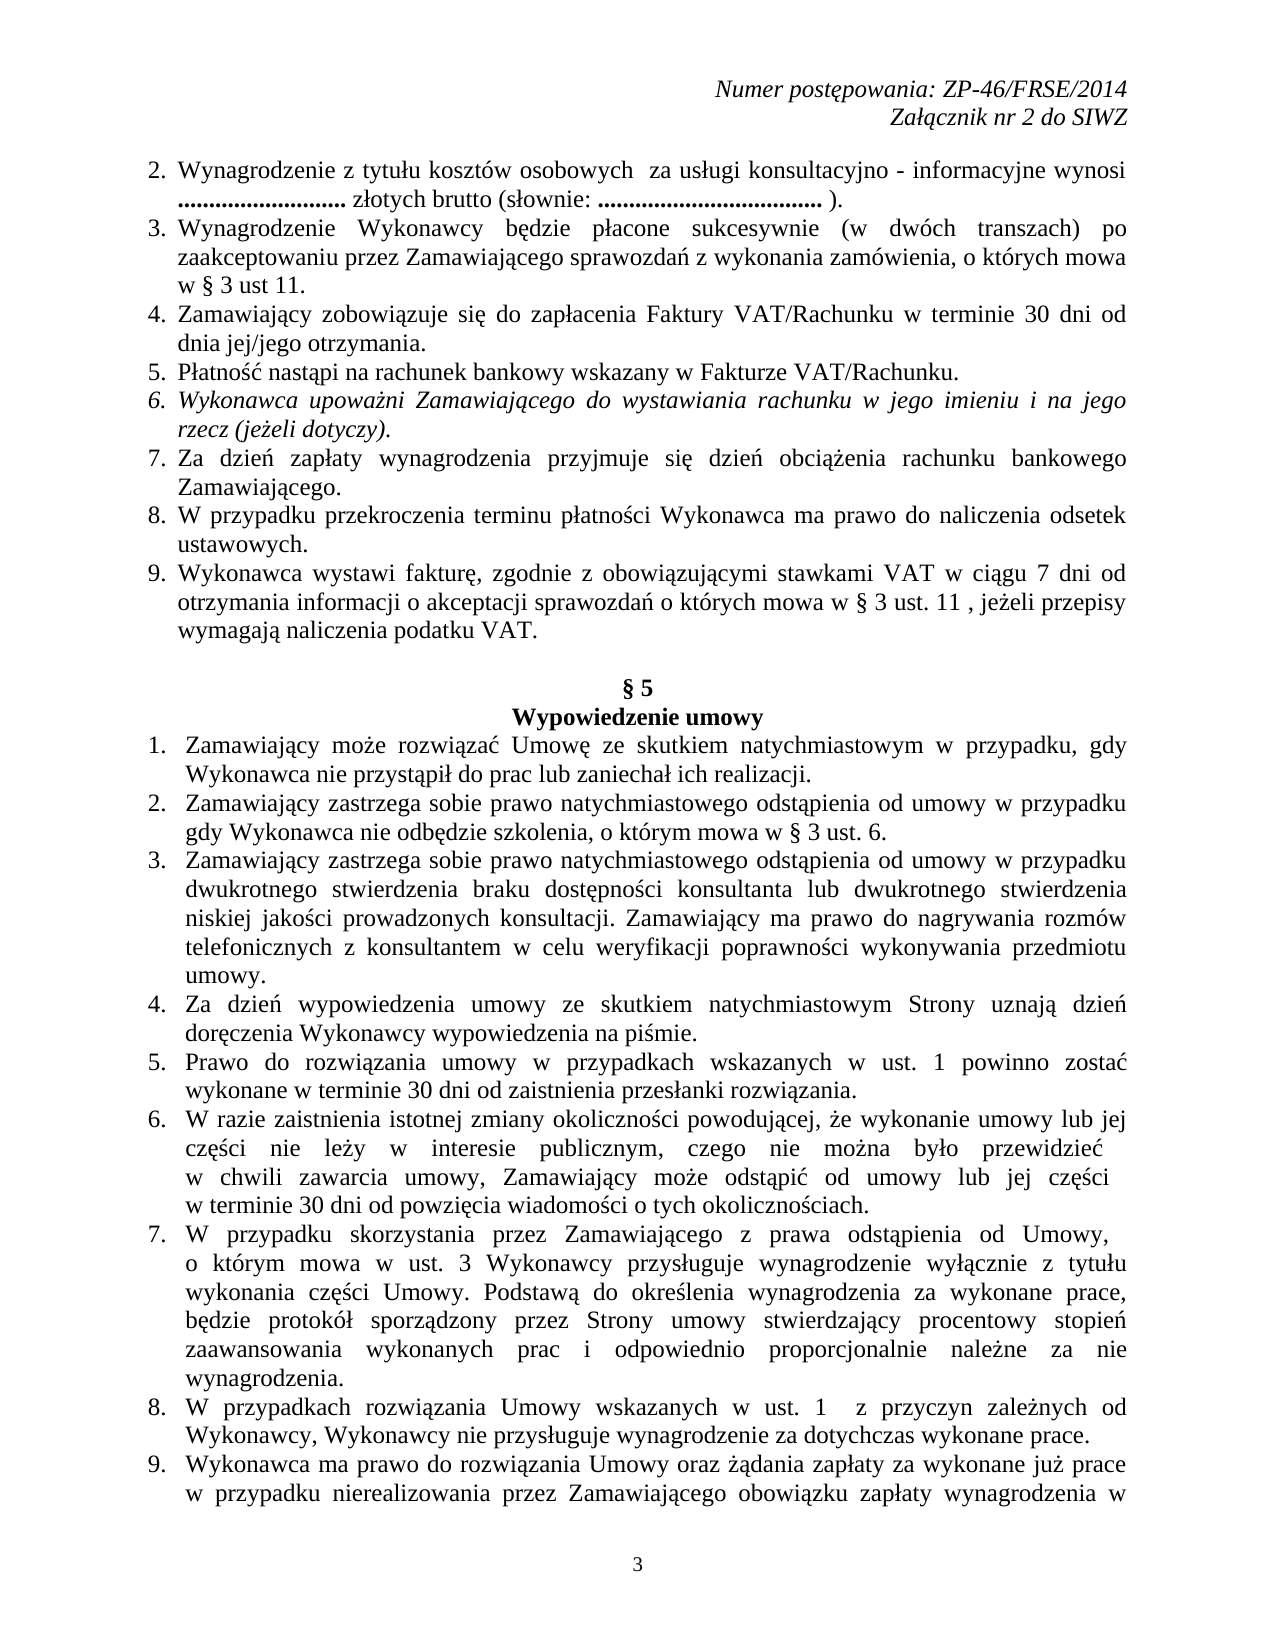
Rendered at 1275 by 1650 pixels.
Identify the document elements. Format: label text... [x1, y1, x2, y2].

list Za dzień zapłaty wynagrodzenia przyjmuje się dzień obciążenia rachunku bankowego Zamawiającego. [148, 443, 1127, 500]
list W razie zaistnienia istotnej zmiany okoliczności powodującej, że wykonanie umowy lub jej części nie leży w interesie publicznym, czego nie można było przewidzieć w chwili zawarcia umowy, Zamawiający może odstąpić od umowy lub jej części w terminie 30 dni od powzięcia wiadomości o tych okolicznościach. [148, 1104, 1127, 1219]
list Wykonawca wystawi fakturę, zgodnie z obowiązującymi stawkami VAT w ciągu 7 dni od otrzymania informacji o akceptacji sprawozdań o których mowa w § 3 ust. 11 , jeżeli przepisy wymagają naliczenia podatku VAT. [148, 558, 1127, 644]
list Płatność nastąpi na rachunek bankowy wskazany w Fakturze VAT/Rachunku. [148, 357, 1127, 385]
list W przypadkach rozwiązania Umowy wskazanych w ust. 1 z przyczyn zależnych od Wykonawcy, Wykonawcy nie przysługuje wynagrodzenie za dotychczas wykonane prace. [148, 1392, 1127, 1449]
list Wykonawca upoważni Zamawiającego do wystawiania rachunku w jego imieniu i na jego rzecz (jeżeli dotyczy). [148, 385, 1127, 443]
list Zamawiający zobowiązuje się do zapłacenia Faktury VAT/Rachunku w terminie 30 dni od dnia jej/jego otrzymania. [148, 299, 1127, 357]
list Wynagrodzenie z tytułu kosztów osobowych za usługi konsultacyjno - informacyjne wynosi ........................... złotych brutto (słownie: .................................... ). [148, 155, 1127, 213]
list Wynagrodzenie Wykonawcy będzie płacone sukcesywnie (w dwóch transzach) po zaakceptowaniu przez Zamawiającego sprawozdań z wykonania zamówienia, o których mowa w § 3 ust 11. [148, 213, 1127, 299]
list Prawo do rozwiązania umowy w przypadkach wskazanych w ust. 1 powinno zostać wykonane w terminie 30 dni od zaistnienia przesłanki rozwiązania. [148, 1047, 1127, 1104]
list Zamawiający może rozwiązać Umowę ze skutkiem natychmiastowym w przypadku, gdy Wykonawca nie przystąpił do prac lub zaniechał ich realizacji. [148, 730, 1127, 788]
list Zamawiający zastrzega sobie prawo natychmiastowego odstąpienia od umowy w przypadku gdy Wykonawca nie odbędzie szkolenia, o którym mowa w § 3 ust. 6. [148, 788, 1127, 845]
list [148, 1449, 1127, 1507]
list W przypadku skorzystania przez Zamawiającego z prawa odstąpienia od Umowy, o którym mowa w ust. 3 Wykonawcy przysługuje wynagrodzenie wyłącznie z tytułu wykonania części Umowy. Podstawą do określenia wynagrodzenia za wykonane prace, będzie protokół sporządzony przez Strony umowy stwierdzający procentowy stopień zaawansowania wykonanych prac i odpowiednio proporcjonalnie należne za nie wynagrodzenia. [148, 1219, 1127, 1392]
list W przypadku przekroczenia terminu płatności Wykonawca ma prawo do naliczenia odsetek ustawowych. [148, 500, 1127, 558]
text § 5 [148, 673, 1127, 702]
list Zamawiający zastrzega sobie prawo natychmiastowego odstąpienia od umowy w przypadku dwukrotnego stwierdzenia braku dostępności konsultanta lub dwukrotnego stwierdzenia niskiej jakości prowadzonych konsultacji. Zamawiający ma prawo do nagrywania rozmów telefonicznych z konsultantem w celu weryfikacji poprawności wykonywania przedmiotu umowy. [148, 845, 1127, 989]
list Za dzień wypowiedzenia umowy ze skutkiem natychmiastowym Strony uznają dzień doręczenia Wykonawcy wypowiedzenia na piśmie. [148, 989, 1127, 1047]
text Wypowiedzenie umowy [148, 702, 1127, 730]
